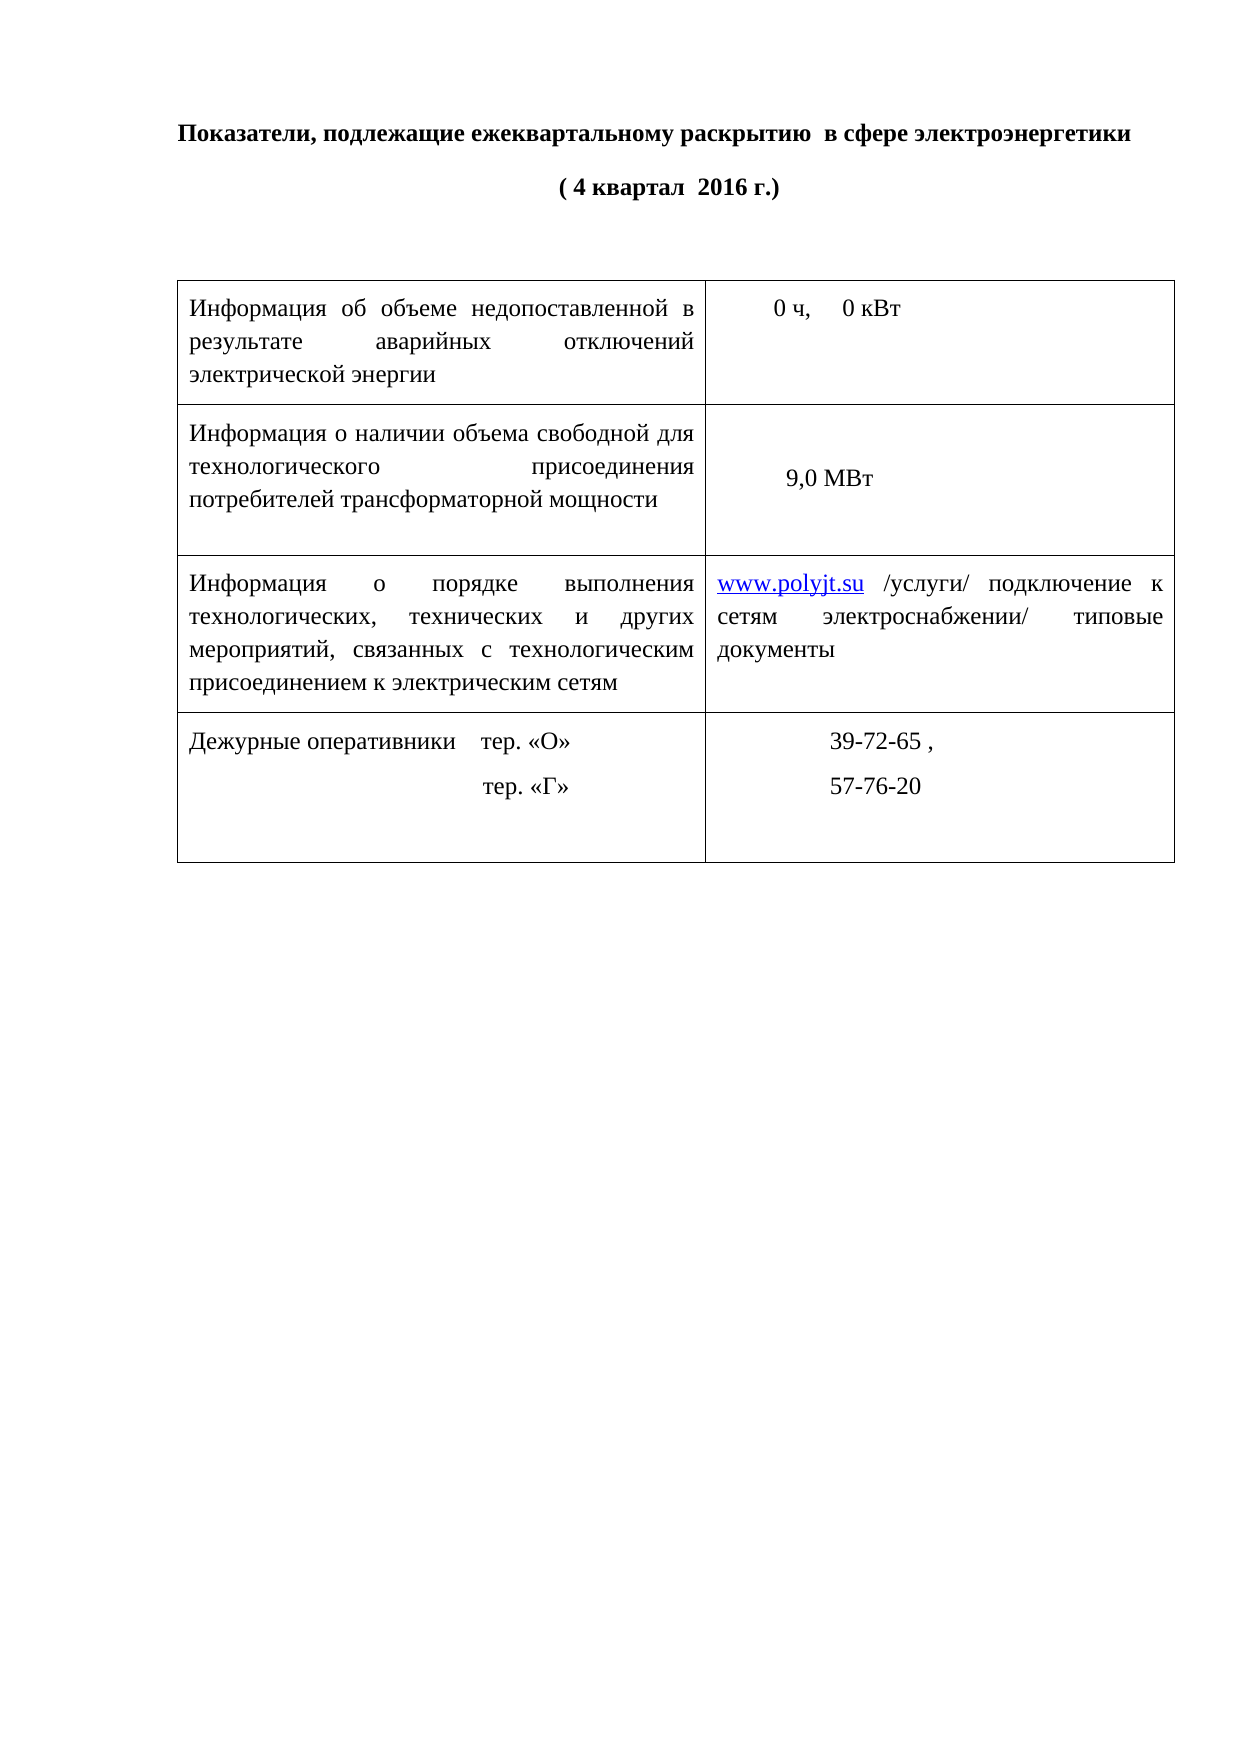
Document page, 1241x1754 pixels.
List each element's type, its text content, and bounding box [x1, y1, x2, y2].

text ( 4 квартал 2016 г.) [177, 172, 1152, 201]
table_cell Информация о наличии объема свободной для технологического присоединения потребителей трансформаторной мощности [178, 405, 705, 554]
text Показатели, подлежащие ежеквартальному раскрытию в сфере электроэнергетики [177, 118, 1152, 147]
table_cell www.polyjt.su /услуги/ подключение к сетям электроснабжении/ типовые документы [706, 556, 1174, 712]
table_cell 9,0 МВт [706, 405, 1174, 554]
table_cell Информация о порядке выполнения технологических, технических и других мероприятий, связанных с технологическим присоединением к электрическим сетям [178, 556, 705, 712]
table_header 0 ч, 0 кВт [706, 281, 1174, 404]
table_cell 39-72-65 , 57-76-20 [706, 713, 1174, 862]
table_header Информация об объеме недопоставленной в результате аварийных отключений электрической энергии [178, 281, 705, 404]
table_cell Дежурные оперативники тер. «О» тер. «Г» [178, 713, 705, 862]
